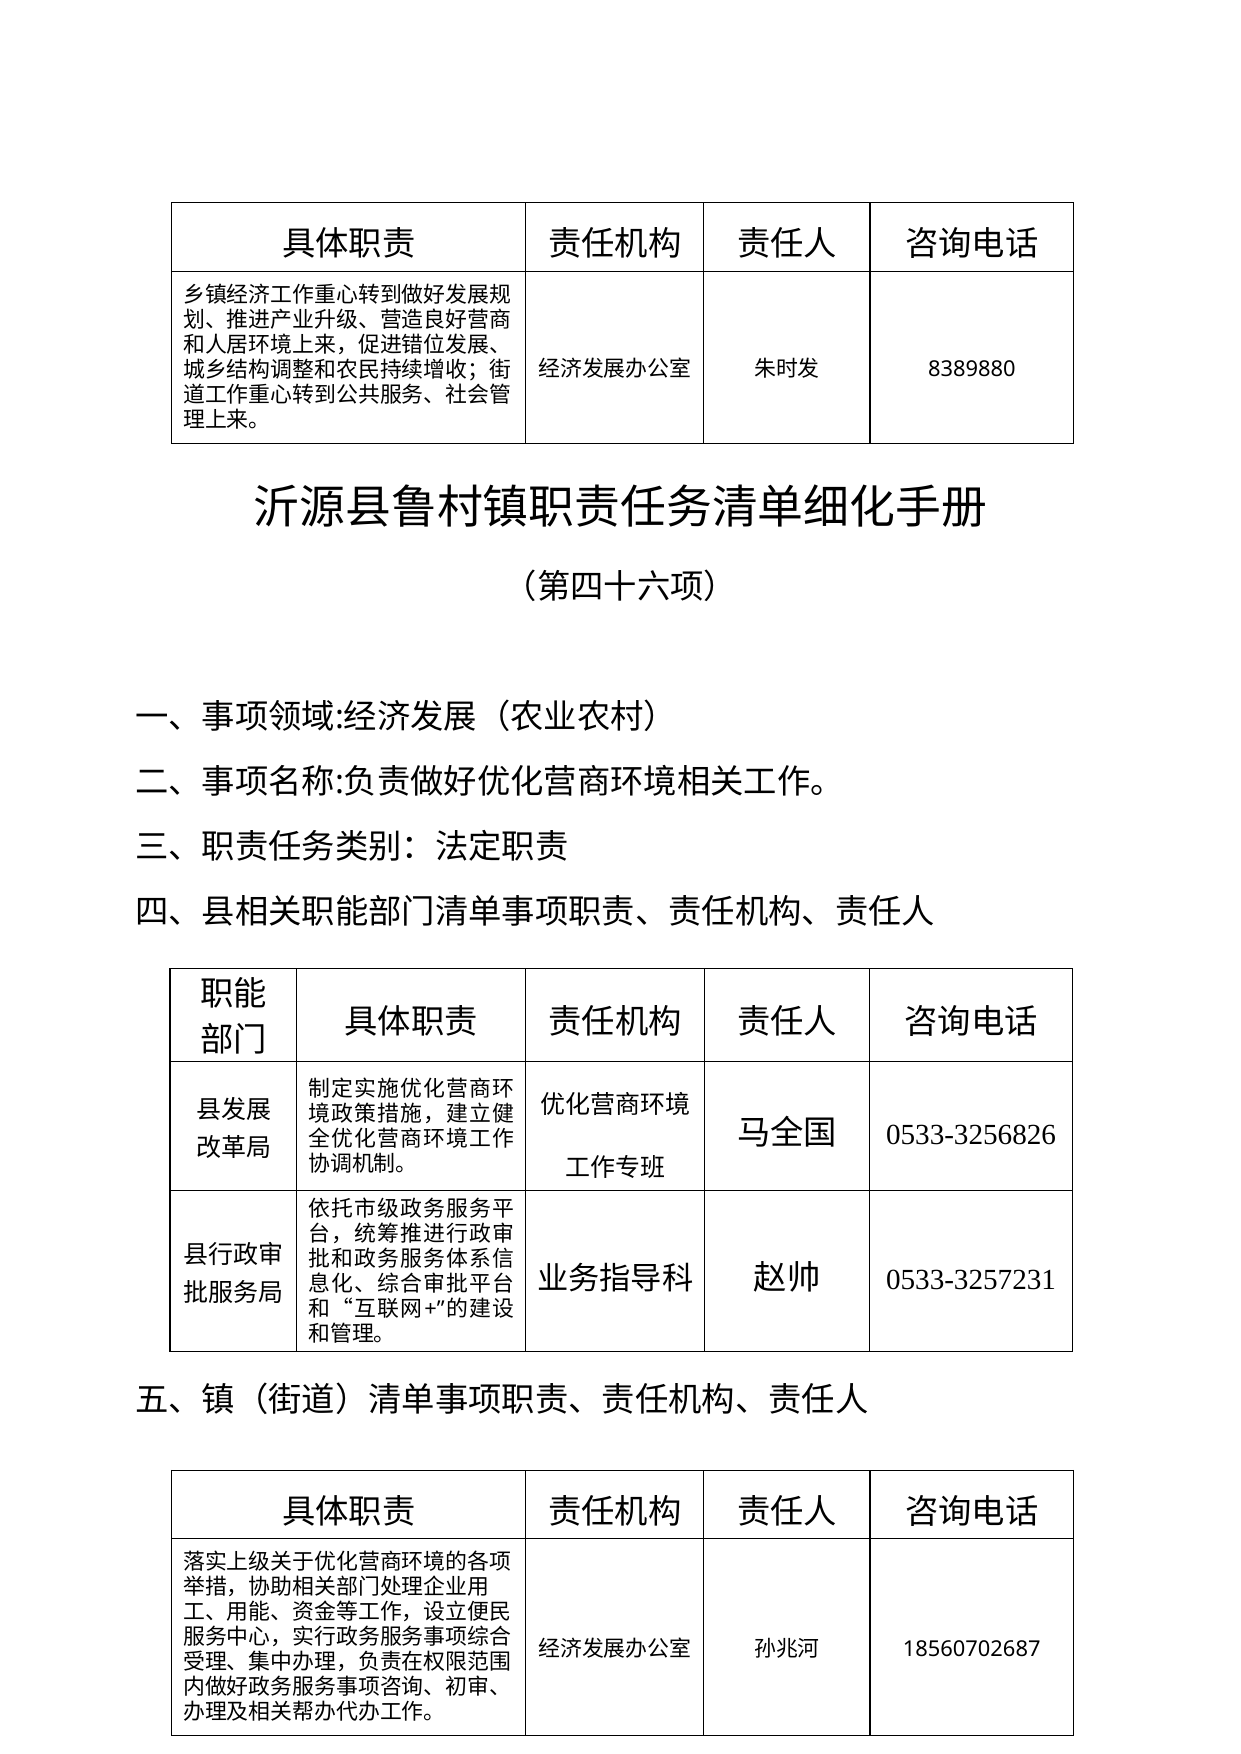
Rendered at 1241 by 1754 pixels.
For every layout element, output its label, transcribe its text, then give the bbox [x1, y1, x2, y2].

subtitle 沂源县鲁村镇职责任务清单细化手册 [135, 162, 1106, 552]
table_header 责任人 [704, 1471, 869, 1538]
table_cell 县行政审批服务局 [171, 1191, 296, 1351]
table_cell 孙兆河 [704, 1539, 869, 1735]
table_header 具体职责 [297, 969, 525, 1061]
table_cell 朱时发 [704, 272, 869, 443]
table_header 咨询电话 [871, 1471, 1073, 1538]
table_cell 赵帅 [705, 1191, 869, 1351]
table_cell 依托市级政务服务平台，统筹推进行政审批和政务服务体系信息化、综合审批平台和“互联网+”的建设和管理。 [297, 1191, 525, 1351]
table_header 责任机构 [526, 969, 704, 1061]
table_header 咨询电话 [870, 969, 1072, 1061]
table_cell 业务指导科 [526, 1191, 704, 1351]
text 二、事项名称:负责做好优化营商环境相关工作。 [135, 747, 1106, 812]
table_cell 经济发展办公室 [526, 272, 703, 443]
table_cell 马全国 [705, 1062, 869, 1190]
table_cell 制定实施优化营商环境政策措施，建立健全优化营商环境工作协调机制。 [297, 1062, 525, 1190]
table_cell 乡镇经济工作重心转到做好发展规划、推进产业升级、营造良好营商和人居环境上来，促进错位发展、城乡结构调整和农民持续增收；街道工作重心转到公共服务、社会管理上来。 [172, 272, 525, 443]
table_header 具体职责 [172, 203, 525, 271]
table_cell 8389880 [871, 272, 1073, 443]
table_cell 0533-3256826 [870, 1062, 1072, 1190]
table_header 责任机构 [526, 203, 703, 271]
table_cell 优化营商环境工作专班 [526, 1062, 704, 1190]
table_header 责任机构 [526, 1471, 703, 1538]
text 四、县相关职能部门清单事项职责、责任机构、责任人 [135, 877, 1106, 942]
table_header 职能 部门 [171, 969, 296, 1061]
table_cell 县发展 改革局 [171, 1062, 296, 1190]
table_header 咨询电话 [871, 203, 1073, 271]
table_cell 经济发展办公室 [526, 1539, 703, 1735]
text （第四十六项） [135, 552, 1106, 617]
text 五、镇（街道）清单事项职责、责任机构、责任人 [135, 1007, 1106, 1429]
text 三、职责任务类别：法定职责 [135, 812, 1106, 877]
table_cell 落实上级关于优化营商环境的各项举措，协助相关部门处理企业用工、用能、资金等工作，设立便民服务中心，实行政务服务事项综合受理、集中办理，负责在权限范围内做好政务服务事项咨询、初审、办理及相关帮办代办工作。 [172, 1539, 525, 1735]
text 一、事项领域:经济发展（农业农村） [135, 682, 1106, 747]
table_header 责任人 [705, 969, 869, 1061]
table_header 具体职责 [172, 1471, 525, 1538]
table_cell 18560702687 [871, 1539, 1073, 1735]
table_header 责任人 [704, 203, 869, 271]
table_cell 0533-3257231 [870, 1191, 1072, 1351]
